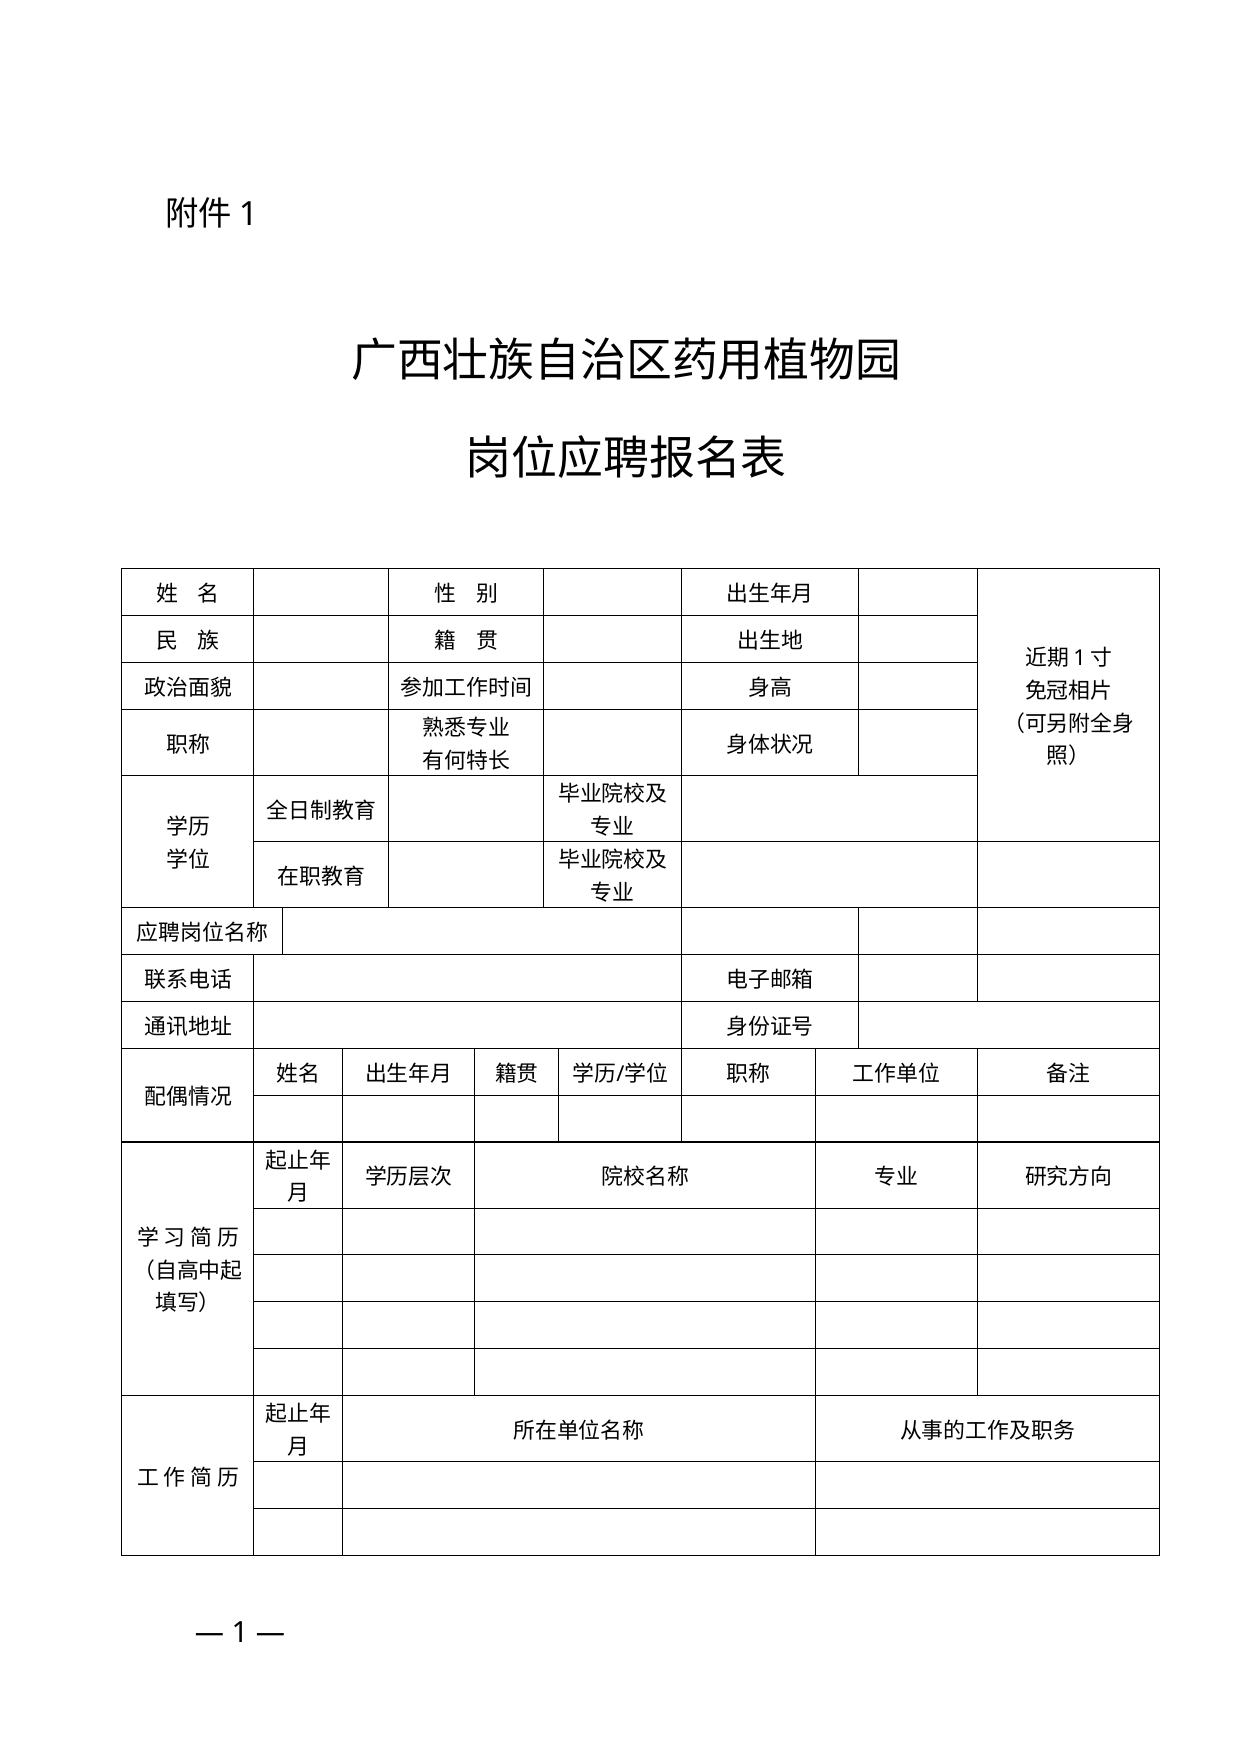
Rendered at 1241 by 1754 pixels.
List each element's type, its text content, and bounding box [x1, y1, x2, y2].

table_cell [254, 616, 388, 662]
table_cell [859, 1002, 1159, 1048]
table_cell 身高 [682, 663, 858, 709]
table_cell [978, 1349, 1159, 1395]
table_cell [389, 776, 543, 841]
table_cell [475, 1096, 558, 1141]
text 附件1 [165, 178, 1087, 243]
table_cell 毕业院校及专业 [544, 842, 681, 907]
table_cell [254, 1096, 342, 1141]
table_cell [343, 1096, 474, 1141]
table_cell [254, 1209, 342, 1254]
table_cell [816, 1096, 977, 1141]
table_cell [859, 663, 977, 709]
table_cell 通讯地址 [122, 1002, 253, 1048]
table_cell 备注 [978, 1049, 1159, 1094]
table_cell [816, 1509, 1159, 1555]
text 广西壮族自治区药用植物园 [165, 308, 1087, 406]
table_cell [475, 1349, 815, 1395]
table_cell [343, 1302, 474, 1348]
table_cell [559, 1096, 681, 1141]
table_cell 电子邮箱 [682, 955, 858, 1001]
table_cell 工作单位 [816, 1049, 977, 1094]
table_cell 身份证号 [682, 1002, 858, 1048]
table_cell [682, 776, 977, 841]
table_cell 身体状况 [682, 710, 858, 775]
table_cell 专业 [816, 1143, 977, 1207]
table_header [859, 569, 977, 615]
table_cell [859, 955, 977, 1001]
table_cell [816, 1302, 977, 1348]
table_header [254, 569, 388, 615]
table_cell [343, 1209, 474, 1254]
table_cell [544, 663, 681, 709]
table_cell [544, 616, 681, 662]
table_cell 院校名称 [475, 1143, 815, 1207]
table_cell [682, 842, 977, 907]
table_cell 熟悉专业 有何特长 [389, 710, 543, 775]
table_cell [816, 1349, 977, 1395]
table_cell 学历 学位 [122, 776, 253, 907]
table_cell [859, 710, 977, 775]
table_header 姓 名 [122, 569, 253, 615]
table_cell [254, 955, 681, 1001]
table_cell 毕业院校及专业 [544, 776, 681, 841]
table_cell 配偶情况 [122, 1049, 253, 1141]
table_cell [859, 908, 977, 954]
table_cell 工 作 简 历 [122, 1396, 253, 1555]
table_header [544, 569, 681, 615]
table_cell 出生年月 [343, 1049, 474, 1094]
table_cell [283, 908, 681, 954]
table_cell 籍贯 [475, 1049, 558, 1094]
table_cell [816, 1209, 977, 1254]
table_cell 联系电话 [122, 955, 253, 1001]
table_cell [343, 1349, 474, 1395]
table_cell [254, 710, 388, 775]
table_cell 学历/学位 [559, 1049, 681, 1094]
table_cell [859, 616, 977, 662]
table_cell 政治面貌 [122, 663, 253, 709]
table_header 出生年月 [682, 569, 858, 615]
table_cell 职称 [122, 710, 253, 775]
table_cell 学 习 简 历（自高中起填写） [122, 1143, 253, 1395]
table_cell [343, 1509, 815, 1555]
table_header 近期1寸 免冠相片 （可另附全身照） [978, 569, 1159, 841]
table_cell [978, 1302, 1159, 1348]
table_cell [978, 1209, 1159, 1254]
table_cell 起止年月 [254, 1143, 342, 1207]
table_cell 全日制教育 [254, 776, 388, 841]
table_cell 参加工作时间 [389, 663, 543, 709]
table_cell [254, 1302, 342, 1348]
table_cell 学历层次 [343, 1143, 474, 1207]
table_cell [254, 1255, 342, 1301]
table_cell [254, 1462, 342, 1508]
table_cell [978, 1096, 1159, 1141]
table_cell [475, 1209, 815, 1254]
table_cell 在职教育 [254, 842, 388, 907]
table_cell [978, 842, 1159, 907]
table_cell [389, 842, 543, 907]
table_cell [978, 908, 1159, 954]
table_cell 籍 贯 [389, 616, 543, 662]
table_cell [343, 1255, 474, 1301]
table_cell [816, 1462, 1159, 1508]
table_cell [254, 1349, 342, 1395]
table_header 性 别 [389, 569, 543, 615]
table_cell 出生地 [682, 616, 858, 662]
table_cell [475, 1255, 815, 1301]
table_cell [544, 710, 681, 775]
text 岗位应聘报名表 [165, 406, 1087, 503]
table_cell [978, 1255, 1159, 1301]
table_cell [978, 955, 1159, 1001]
table_cell [254, 1002, 681, 1048]
table_cell [682, 1096, 815, 1141]
table_cell 起止年月 [254, 1396, 342, 1461]
table_cell 姓名 [254, 1049, 342, 1094]
table_cell [343, 1462, 815, 1508]
table_cell 职称 [682, 1049, 815, 1094]
table_cell [475, 1302, 815, 1348]
table_cell [816, 1255, 977, 1301]
table_cell 所在单位名称 [343, 1396, 815, 1461]
table_cell 从事的工作及职务 [816, 1396, 1159, 1461]
table_cell 民 族 [122, 616, 253, 662]
table_cell [254, 1509, 342, 1555]
table_cell 研究方向 [978, 1143, 1159, 1207]
table_cell [254, 663, 388, 709]
table_cell [682, 908, 858, 954]
table_cell 应聘岗位名称 [122, 908, 282, 954]
